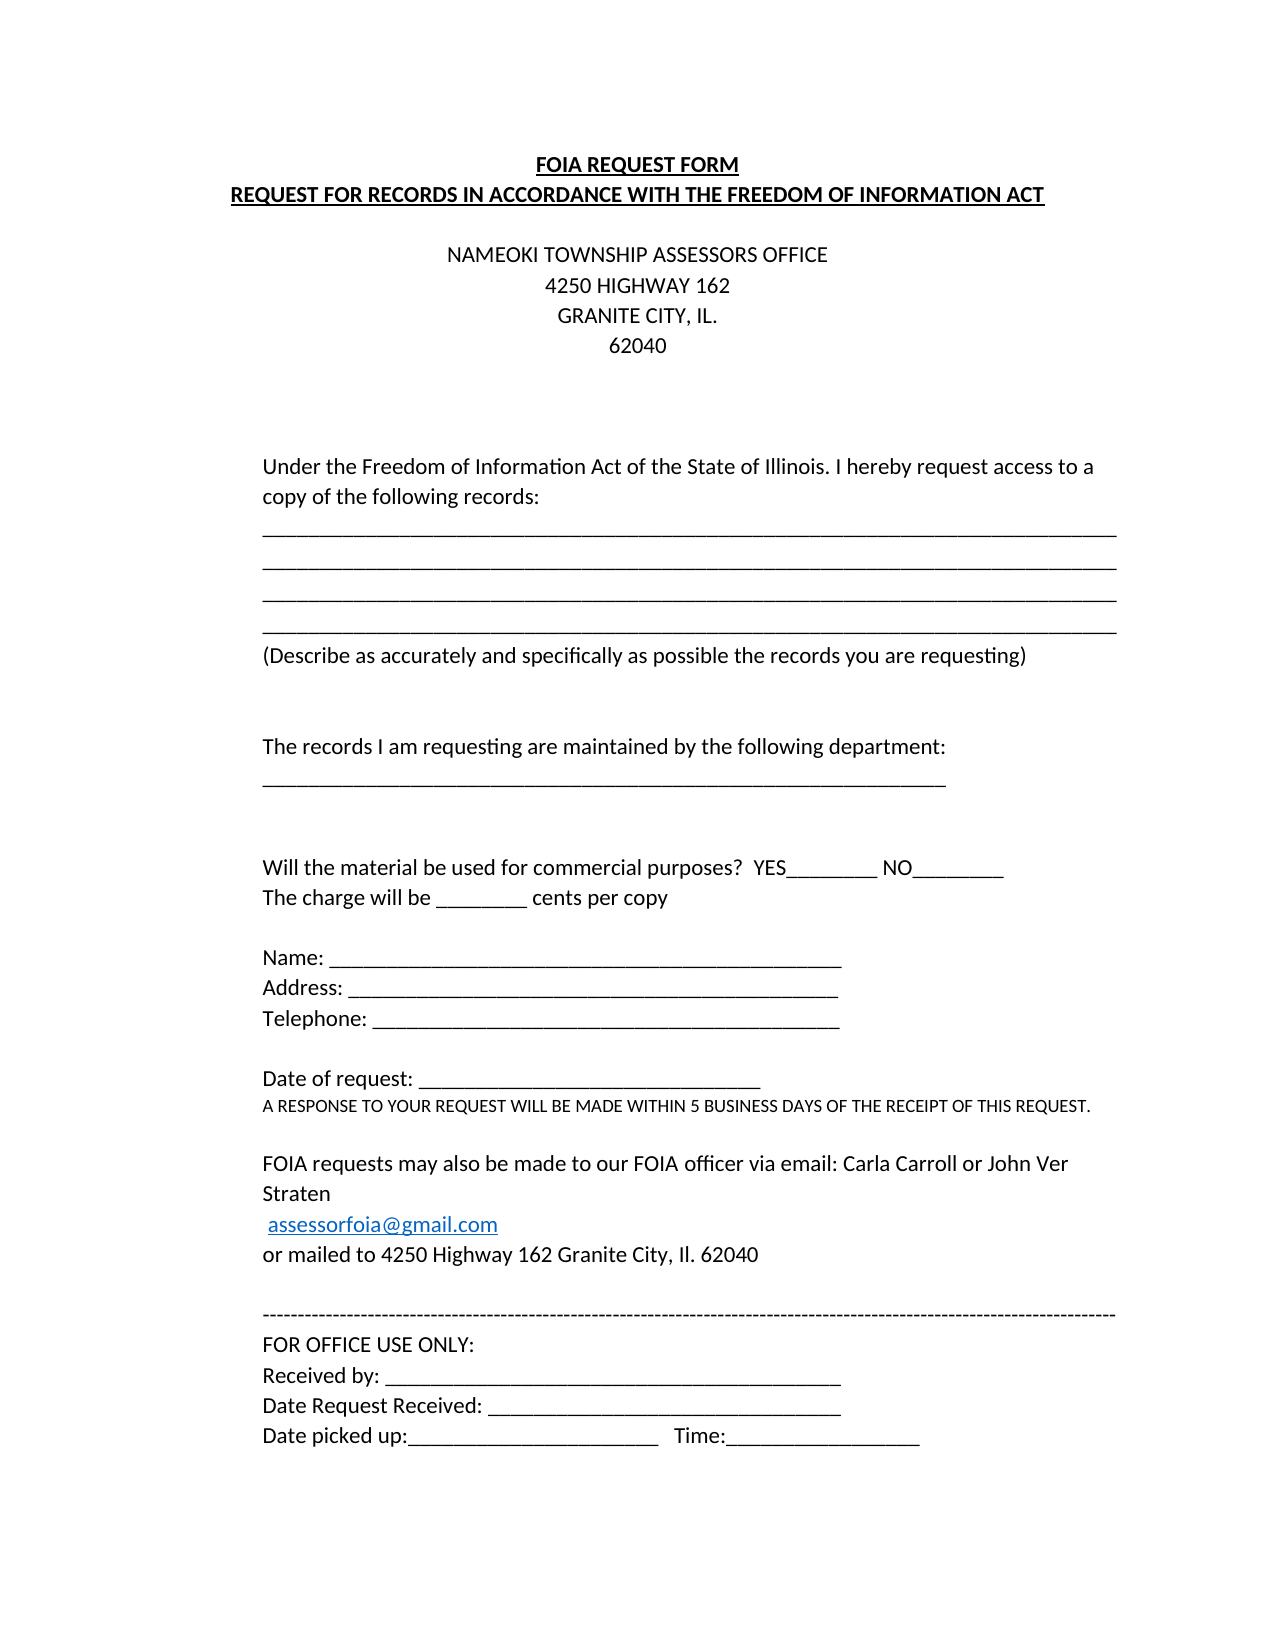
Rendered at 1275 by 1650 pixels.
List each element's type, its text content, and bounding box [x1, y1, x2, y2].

text FOIA REQUEST FORM [150, 150, 1125, 178]
list Will the material be used for commercial purposes? YES________ NO________ [262, 853, 1125, 881]
list The records I am requesting are maintained by the following department: [262, 732, 1125, 760]
text REQUEST FOR RECORDS IN ACCORDANCE WITH THE FREEDOM OF INFORMATION ACT [150, 180, 1125, 208]
list FOIA requests may also be made to our FOIA officer via email: Carla Carroll or John Ver Straten [262, 1149, 1125, 1207]
list Telephone: _________________________________________ [262, 1004, 1125, 1032]
text NAMEOKI TOWNSHIP ASSESSORS OFFICE [150, 241, 1125, 269]
list Date Request Received: _______________________________ [262, 1391, 1125, 1419]
text GRANITE CITY, IL. [150, 301, 1125, 329]
list -------------------------------------------------------------------------------------------------------------------------- [262, 1300, 1125, 1328]
list Date picked up:______________________ Time:_________________ [262, 1421, 1125, 1449]
list Address: ___________________________________________ [262, 973, 1125, 1002]
list assessorfoia@gmail.com [262, 1210, 1125, 1238]
list or mailed to 4250 Highway 162 Granite City, Il. 62040 [262, 1240, 1125, 1268]
list ____________________________________________________________ [262, 762, 1125, 790]
list A RESPONSE TO YOUR REQUEST WILL BE MADE WITHIN 5 BUSINESS DAYS OF THE RECEIPT OF THIS REQUEST. [262, 1094, 1125, 1117]
list Date of request: ______________________________ [262, 1064, 1125, 1092]
list Received by: ________________________________________ [262, 1361, 1125, 1389]
text 62040 [150, 331, 1125, 359]
list FOR OFFICE USE ONLY: [262, 1331, 1125, 1358]
list Name: _____________________________________________ [262, 943, 1125, 971]
list The charge will be ________ cents per copy [262, 883, 1125, 911]
list ____________________________________________________________________________________________________________________________________________________________________________________________________________________________________________________________________________________________________________ [262, 512, 1125, 637]
text 4250 HIGHWAY 162 [150, 271, 1125, 299]
list Under the Freedom of Information Act of the State of Illinois. I hereby request access to a copy of the following records: [262, 452, 1125, 510]
list (Describe as accurately and specifically as possible the records you are requesting) [262, 641, 1125, 669]
